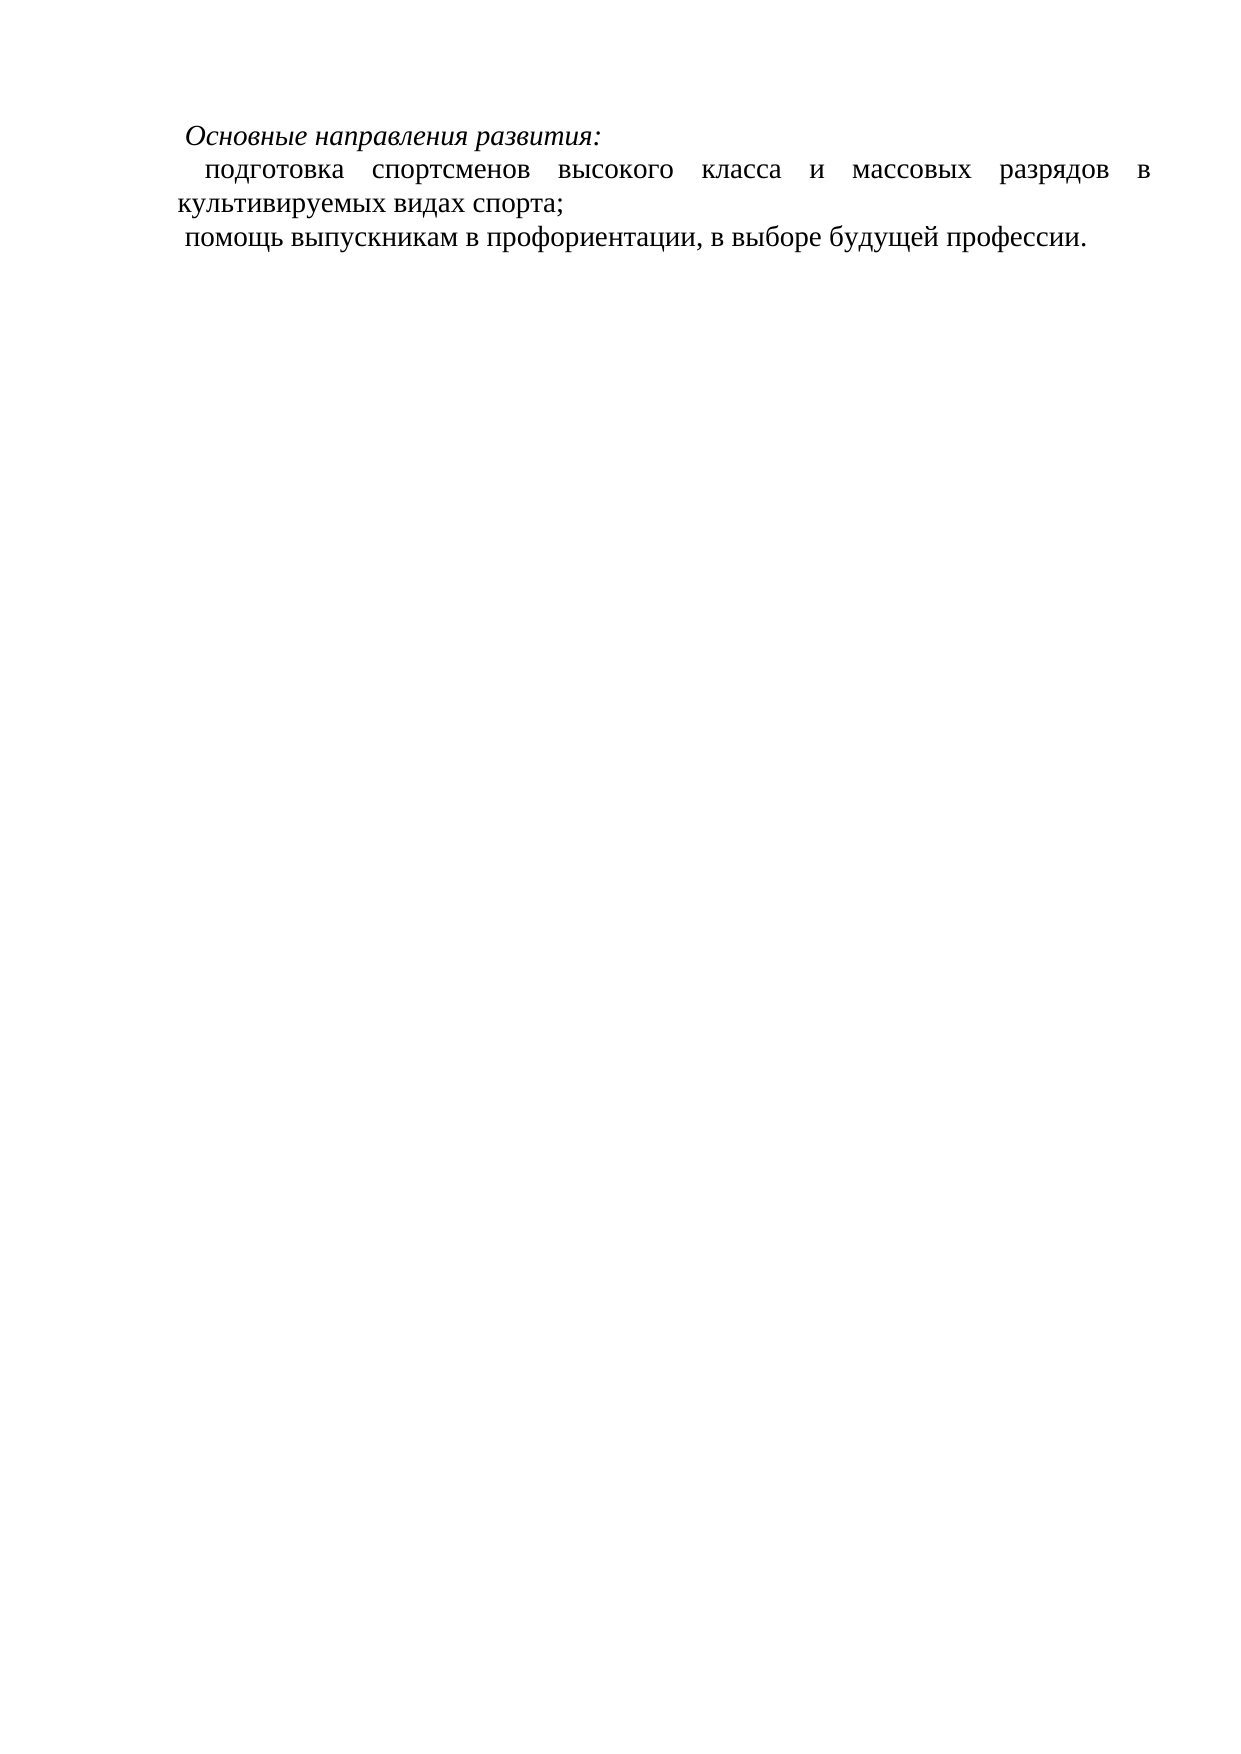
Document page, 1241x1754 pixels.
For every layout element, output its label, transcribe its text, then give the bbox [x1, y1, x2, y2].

text Основные направления развития: [177, 118, 1152, 152]
text подготовка спортсменов высокого класса и массовых разрядов в культивируемых видах спорта; [177, 152, 1152, 219]
text помощь выпускникам в профориентации, в выборе будущей профессии. [177, 219, 1152, 252]
